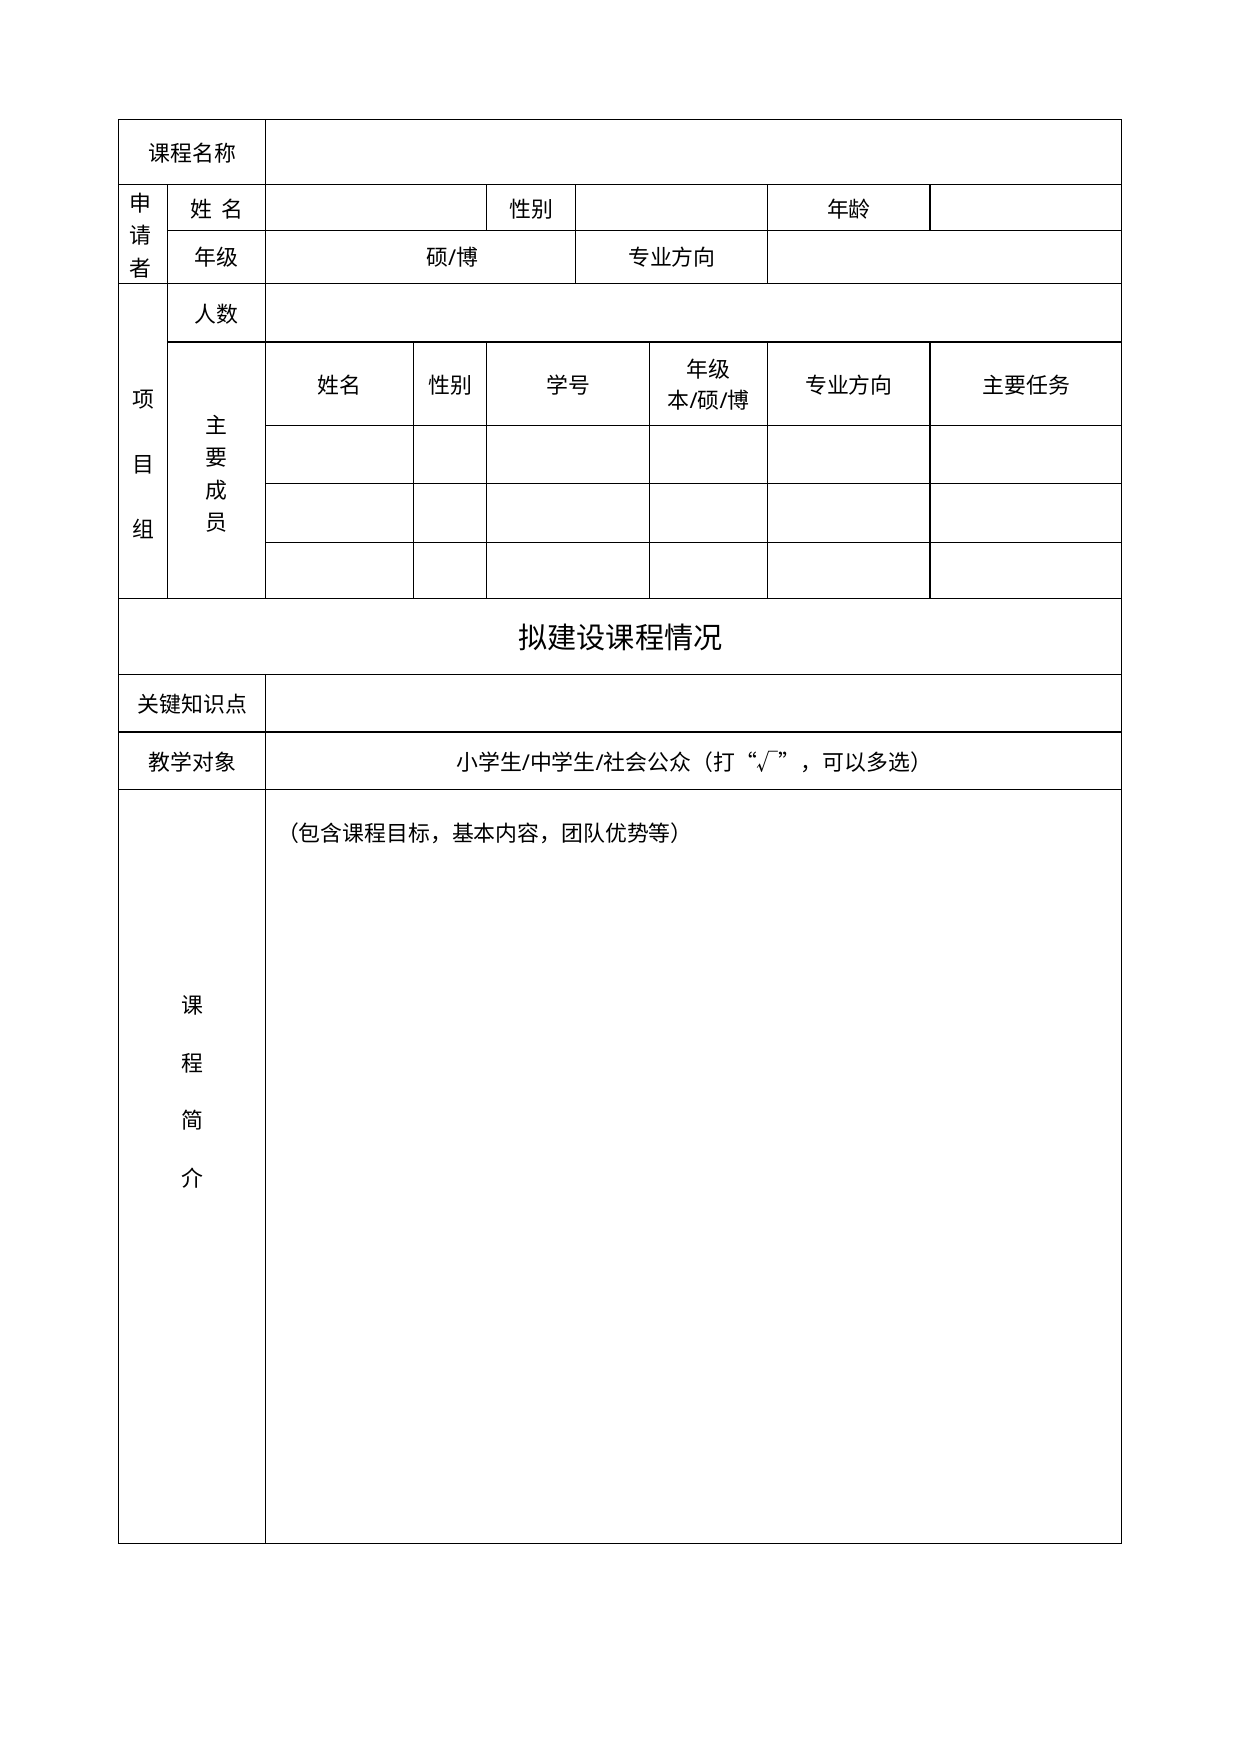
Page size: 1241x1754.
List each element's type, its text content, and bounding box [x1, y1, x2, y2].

table_cell [266, 185, 486, 230]
table_cell 专业方向 [768, 343, 929, 424]
table_cell 性别 [414, 343, 486, 424]
table_cell [414, 543, 486, 598]
table_cell [768, 231, 1121, 283]
table_cell 专业方向 [576, 231, 767, 283]
table_cell [931, 543, 1121, 598]
table_cell 姓名 [266, 343, 413, 424]
table_cell [266, 426, 413, 483]
table_cell [931, 185, 1121, 230]
table_cell [266, 675, 1121, 731]
table_cell [487, 484, 649, 542]
table_cell 硕/博 [266, 231, 575, 283]
table_cell 姓 名 [168, 185, 265, 230]
table_cell 拟建设课程情况 [119, 599, 1121, 674]
table_cell [487, 543, 649, 598]
table_cell [266, 484, 413, 542]
table_cell 教学对象 [119, 733, 265, 789]
table_cell [266, 543, 413, 598]
table_cell 主 要 成 员 [168, 343, 265, 598]
table_cell 项 目 组 [119, 284, 167, 598]
table_cell [931, 484, 1121, 542]
table_cell [768, 426, 929, 483]
table_cell 小学生/中学生/社会公众（打“√”，可以多选） [266, 733, 1121, 789]
table_cell [650, 426, 767, 483]
table_cell 人数 [168, 284, 265, 341]
table_cell [650, 484, 767, 542]
table_cell [487, 426, 649, 483]
table_cell [414, 484, 486, 542]
table_cell [576, 185, 767, 230]
table_cell [768, 543, 929, 598]
table_header [266, 120, 1121, 184]
table_cell 申 请 者 [119, 185, 167, 283]
table_cell 年级 [168, 231, 265, 283]
table_cell [414, 426, 486, 483]
table_cell （包含课程目标，基本内容，团队优势等） [266, 790, 1121, 1543]
table_cell [266, 284, 1121, 341]
table_cell [768, 484, 929, 542]
table_cell 课 程 简 介 [119, 790, 265, 1543]
table_cell [931, 426, 1121, 483]
table_cell 关键知识点 [119, 675, 265, 731]
table_header 课程名称 [119, 120, 265, 184]
table_cell [650, 543, 767, 598]
table_cell 主要任务 [931, 343, 1121, 424]
table_cell 年龄 [768, 185, 929, 230]
table_cell 年级 本/硕/博 [650, 343, 767, 424]
table_cell 性别 [487, 185, 575, 230]
table_cell 学号 [487, 343, 649, 424]
